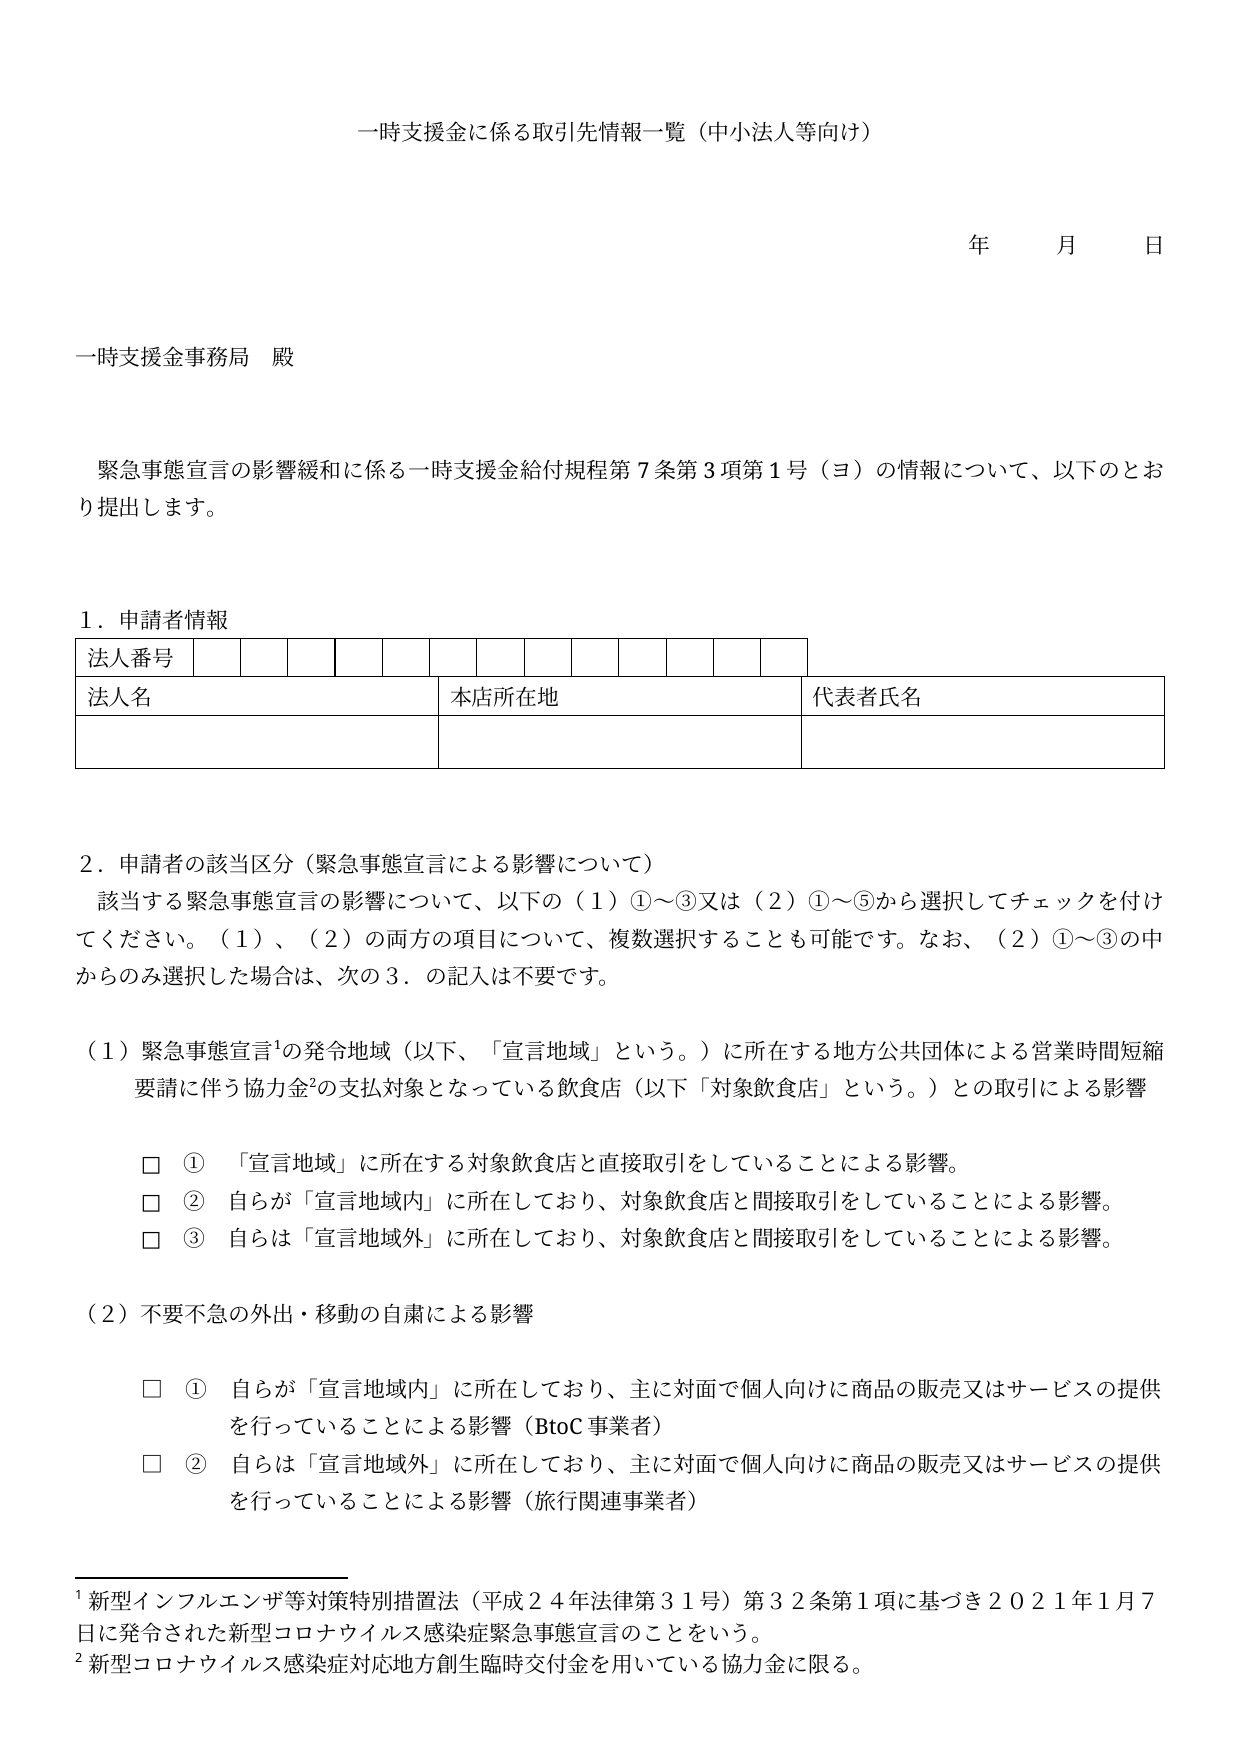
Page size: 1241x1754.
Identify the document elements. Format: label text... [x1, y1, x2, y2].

table_header [619, 639, 666, 676]
text □ ③ 自らは「宣言地域外」に所在しており、対象飲食店と間接取引をしていることによる影響。 [141, 1219, 1165, 1256]
text 該当する緊急事態宣言の影響について、以下の（１）①～③又は（２）①～⑤から選択してチェックを付けてください。（１）、（２）の両方の項目について、複数選択することも可能です。なお、（２）①～③の中からのみ選択した場合は、次の３．の記入は不要です。 [75, 881, 1165, 994]
table_header 法人番号 [76, 639, 193, 676]
text 一時支援金に係る取引先情報一覧（中小法人等向け） [75, 112, 1165, 150]
table_header [194, 639, 240, 676]
table_header [714, 639, 760, 676]
table_header [383, 639, 429, 676]
text （２）不要不急の外出・移動の自粛による影響 [75, 1294, 1165, 1331]
text 年 月 日 [75, 225, 1165, 262]
table_cell 代表者氏名 [802, 677, 1164, 714]
text １．申請者情報 [75, 600, 1165, 637]
text □ ② 自らが「宣言地域内」に所在しており、対象飲食店と間接取引をしていることによる影響。 [141, 1181, 1165, 1219]
table_cell [439, 716, 801, 768]
table_header [525, 639, 571, 676]
text （１）緊急事態宣言の発令地域（以下、「宣言地域」という。）に所在する地方公共団体による営業時間短縮要請に伴う協力金の支払対象となっている飲食店（以下「対象飲食店」という。）との取引による影響 [75, 1031, 1165, 1106]
text □ ② 自らは「宣言地域外」に所在しており、主に対面で個人向けに商品の販売又はサービスの提供を行っていることによる影響（旅行関連事業者） [75, 1444, 1165, 1519]
table_cell 法人名 [76, 677, 438, 714]
table_header [241, 639, 287, 676]
text ２．申請者の該当区分（緊急事態宣言による影響について） [75, 844, 1165, 881]
text 緊急事態宣言の影響緩和に係る一時支援金給付規程第7条第3項第1号（ヨ）の情報について、以下のとおり提出します。 [75, 450, 1165, 525]
table_header [336, 639, 382, 676]
text □ ① 自らが「宣言地域内」に所在しており、主に対面で個人向けに商品の販売又はサービスの提供を行っていることによる影響（BtoC事業者） [75, 1369, 1165, 1444]
table_cell [76, 716, 438, 768]
text □ ① 「宣言地域」に所在する対象飲食店と直接取引をしていることによる影響。 [141, 1144, 1165, 1181]
table_header [288, 639, 334, 676]
table_header [761, 639, 807, 676]
table_header [572, 639, 618, 676]
table_cell 本店所在地 [439, 677, 801, 714]
table_header [430, 639, 476, 676]
table_header [667, 639, 713, 676]
table_header [477, 639, 524, 676]
table_cell [802, 716, 1164, 768]
text 一時支援金事務局 殿 [75, 337, 1165, 375]
